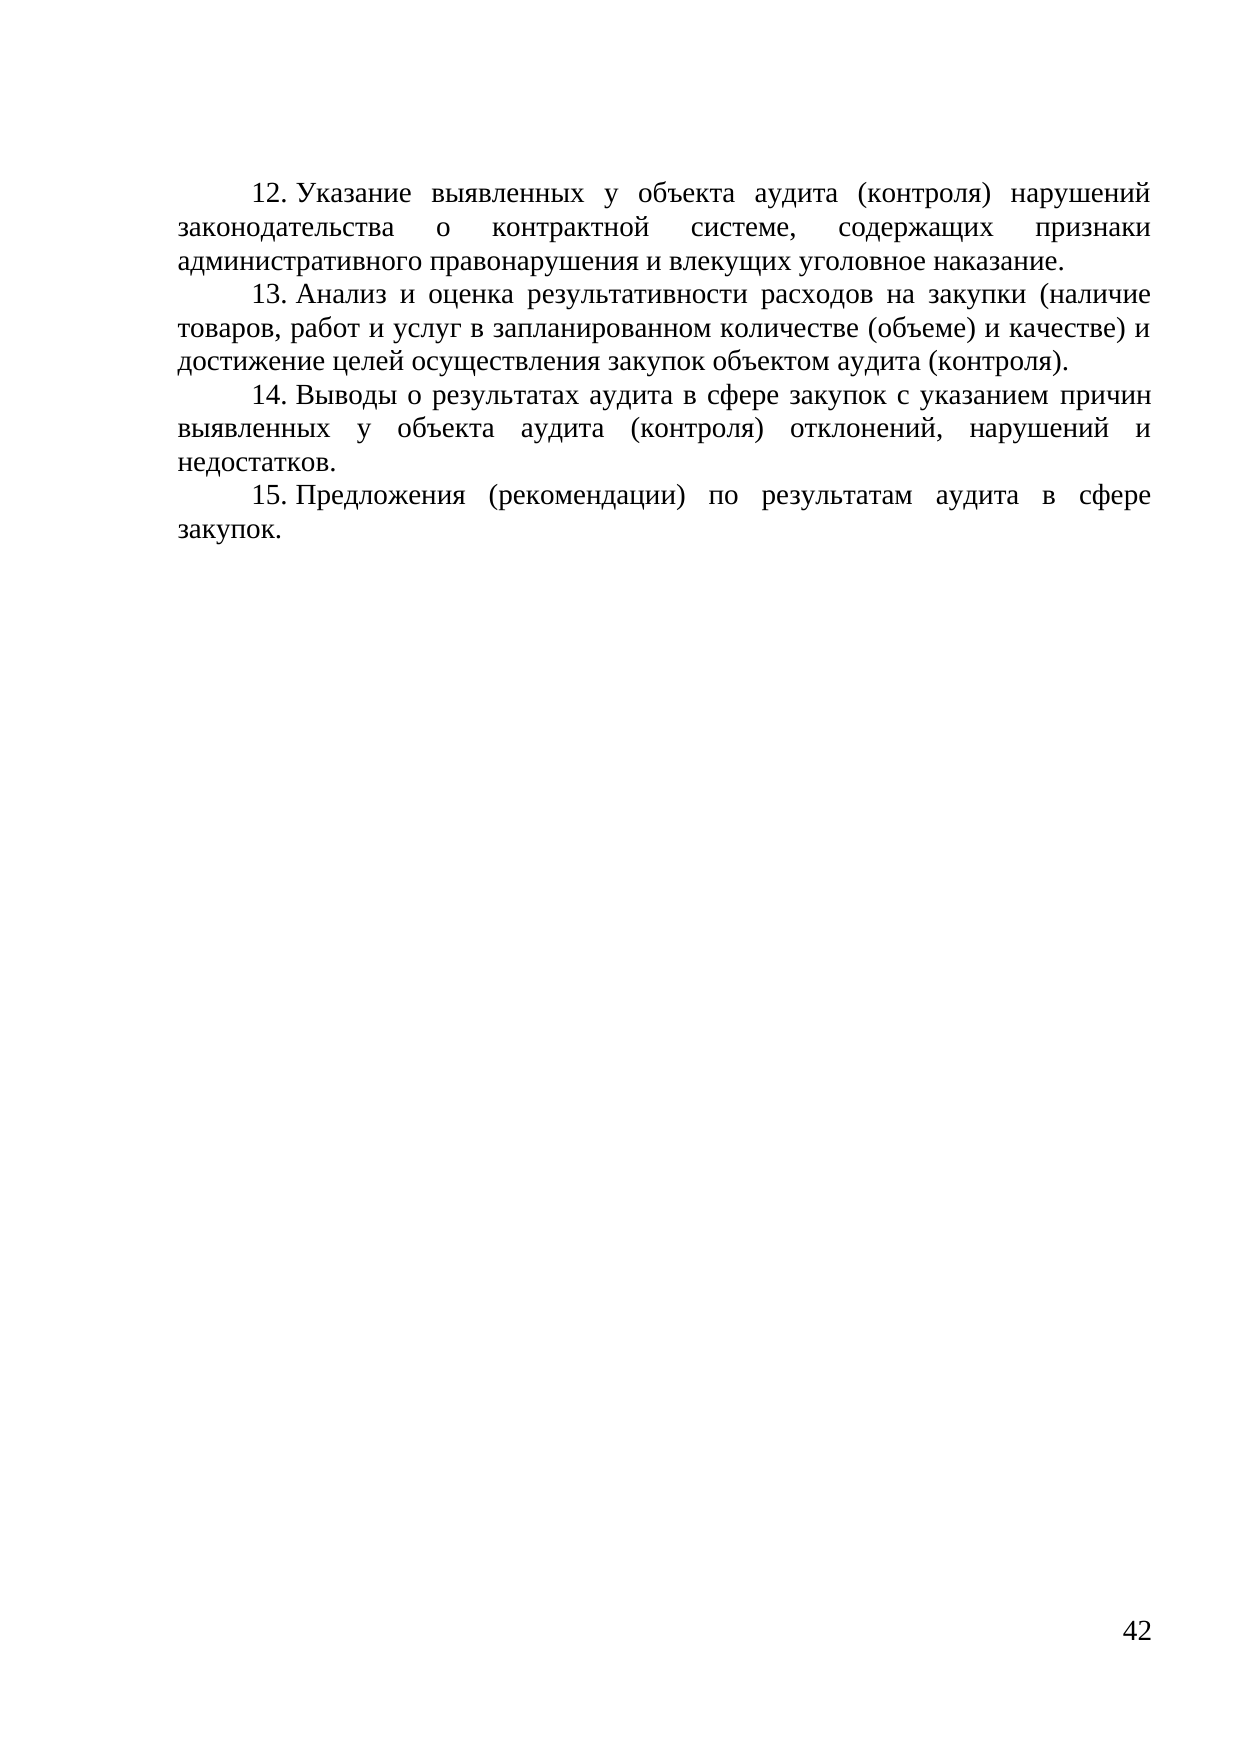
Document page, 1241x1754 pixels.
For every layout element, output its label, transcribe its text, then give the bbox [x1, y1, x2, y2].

list Анализ и оценка результативности расходов на закупки (наличие товаров, работ и услуг в запланированном количестве (объеме) и качестве) и достижение целей осуществления закупок объектом аудита (контроля). [177, 276, 1152, 377]
list Предложения (рекомендации) по результатам аудита в сфере закупок. [177, 477, 1152, 544]
list Указание выявленных у объекта аудита (контроля) нарушений законодательства о контрактной системе, содержащих признаки административного правонарушения и влекущих уголовное наказание. [177, 176, 1152, 276]
list Выводы о результатах аудита в сфере закупок с указанием причин выявленных у объекта аудита (контроля) отклонений, нарушений и недостатков. [177, 377, 1152, 477]
